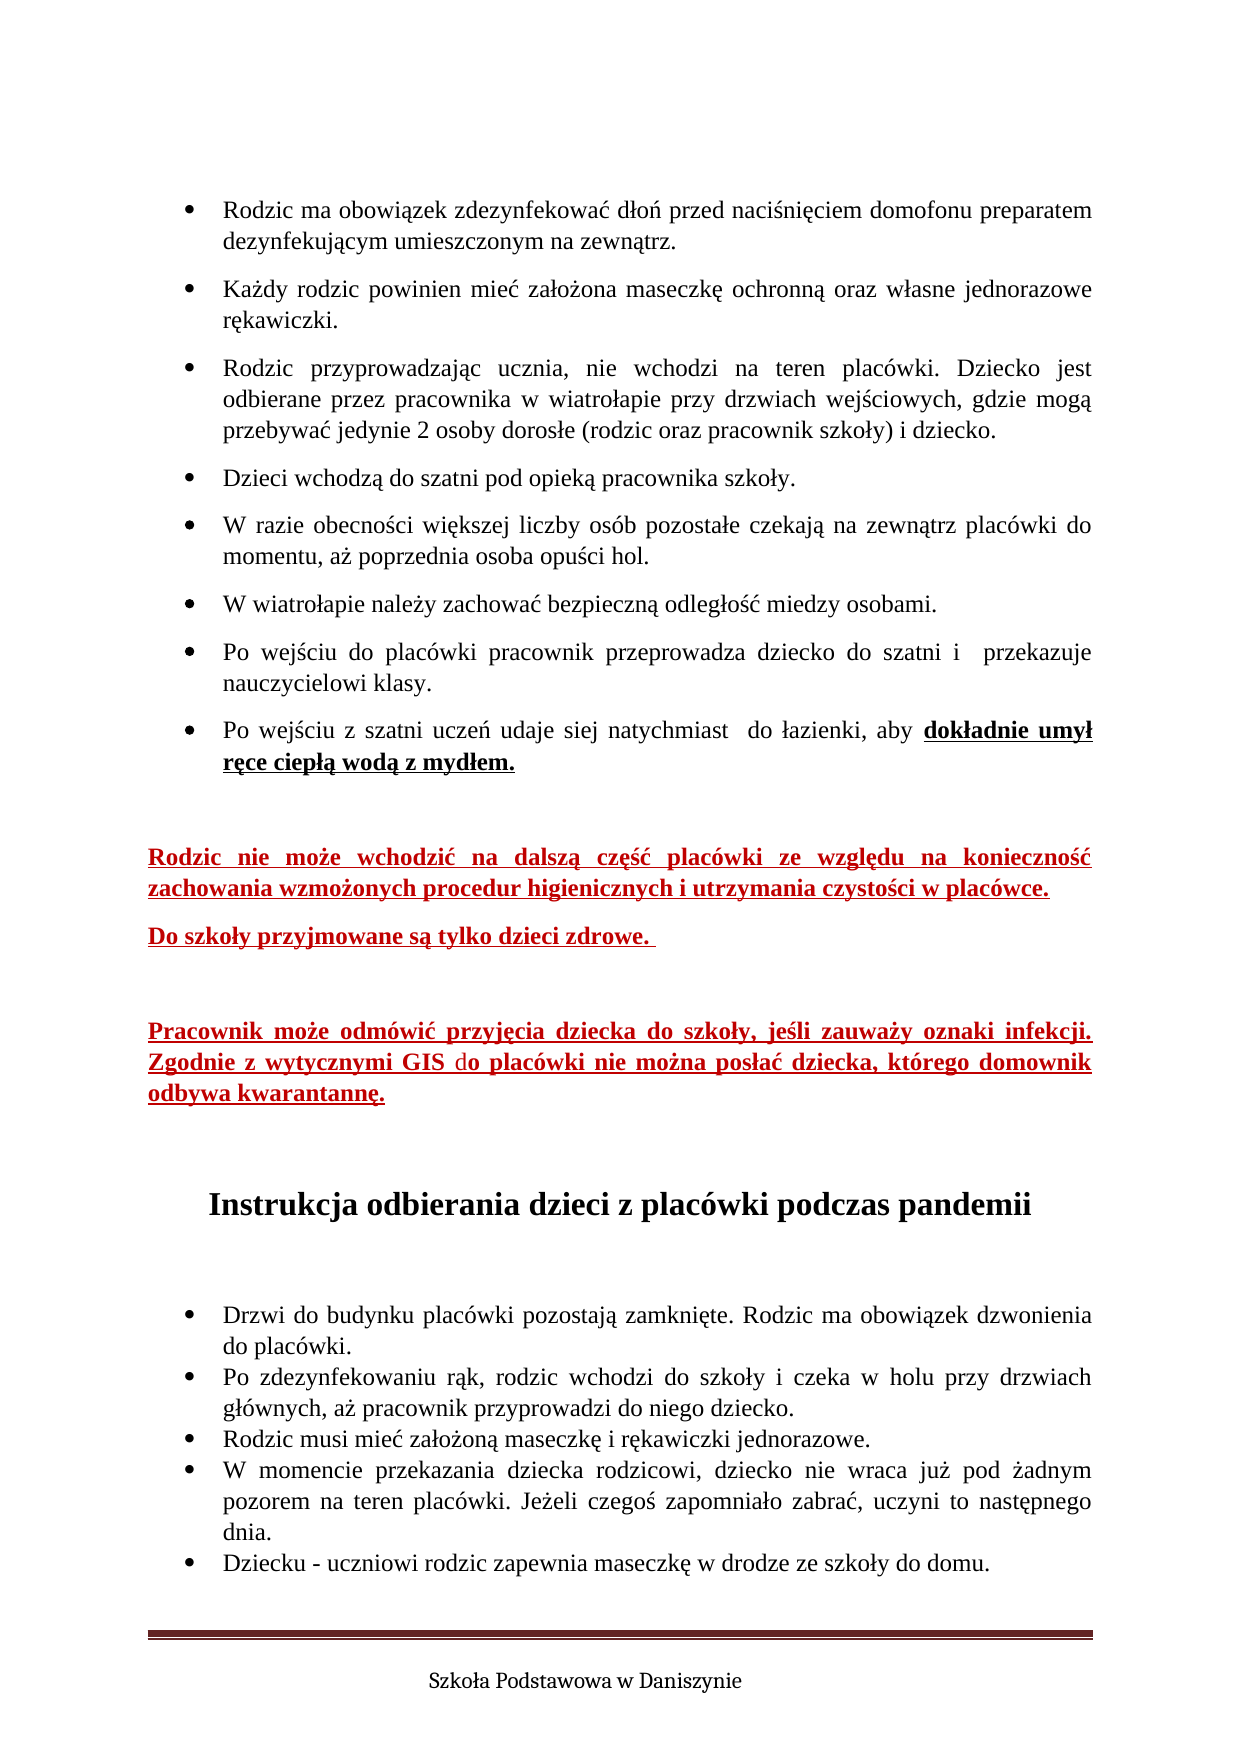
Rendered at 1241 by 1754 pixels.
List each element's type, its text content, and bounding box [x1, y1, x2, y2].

list Rodzic ma obowiązek zdezynfekować dłoń przed naciśnięciem domofonu preparatem dezynfekującym umieszczonym na zewnątrz. [185, 195, 1093, 255]
text Instrukcja odbierania dzieci z placówki podczas pandemii [148, 1184, 1093, 1222]
list Dziecku - uczniowi rodzic zapewnia maseczkę w drodze ze szkoły do domu. [185, 1548, 1093, 1577]
text Do szkoły przyjmowane są tylko dzieci zdrowe. [148, 921, 1093, 949]
list Każdy rodzic powinien mieć założona maseczkę ochronną oraz własne jednorazowe rękawiczki. [185, 274, 1093, 334]
list Po zdezynfekowaniu rąk, rodzic wchodzi do szkoły i czeka w holu przy drzwiach głównych, aż pracownik przyprowadzi do niego dziecko. [185, 1362, 1093, 1422]
list Po wejściu do placówki pracownik przeprowadza dziecko do szatni i przekazuje nauczycielowi klasy. [185, 637, 1093, 697]
text Rodzic nie może wchodzić na dalszą część placówki ze względu na konieczność zachowania wzmożonych procedur higienicznych i utrzymania czystości w placówce. [148, 842, 1093, 902]
list Rodzic przyprowadzając ucznia, nie wchodzi na teren placówki. Dziecko jest odbierane przez pracownika w wiatrołapie przy drzwiach wejściowych, gdzie mogą przebywać jedynie 2 osoby dorosłe (rodzic oraz pracownik szkoły) i dziecko. [185, 353, 1093, 444]
text Pracownik może odmówić przyjęcia dziecka do szkoły, jeśli zauważy oznaki infekcji. Zgodnie z wytycznymi GIS do placówki nie można posłać dziecka, którego domownik odbywa kwarantannę. [148, 1016, 1093, 1041]
list Po wejściu z szatni uczeń udaje siej natychmiast do łazienki, aby dokładnie umył ręce ciepłą wodą z mydłem. [185, 716, 1093, 775]
list W razie obecności większej liczby osób pozostałe czekają na zewnątrz placówki do momentu, aż poprzednia osoba opuści hol. [185, 510, 1093, 570]
list W wiatrołapie należy zachować bezpieczną odległość miedzy osobami. [185, 589, 1093, 618]
list Drzwi do budynku placówki pozostają zamknięte. Rodzic ma obowiązek dzwonienia do placówki. [185, 1300, 1093, 1360]
list Rodzic musi mieć założoną maseczkę i rękawiczki jednorazowe. [185, 1424, 1093, 1453]
list W momencie przekazania dziecka rodzicowi, dziecko nie wraca już pod żadnym pozorem na teren placówki. Jeżeli czegoś zapomniało zabrać, uczyni to następnego dnia. [185, 1455, 1093, 1546]
text Pracownik może odmówić przyjęcia dziecka do szkoły, jeśli zauważy oznaki infekcji. Zgodnie z wytycznymi GIS do placówki nie można posłać dziecka, którego domownik odbywa kwarantannę. [148, 1043, 1093, 1107]
list Dzieci wchodzą do szatni pod opieką pracownika szkoły. [185, 463, 1093, 491]
